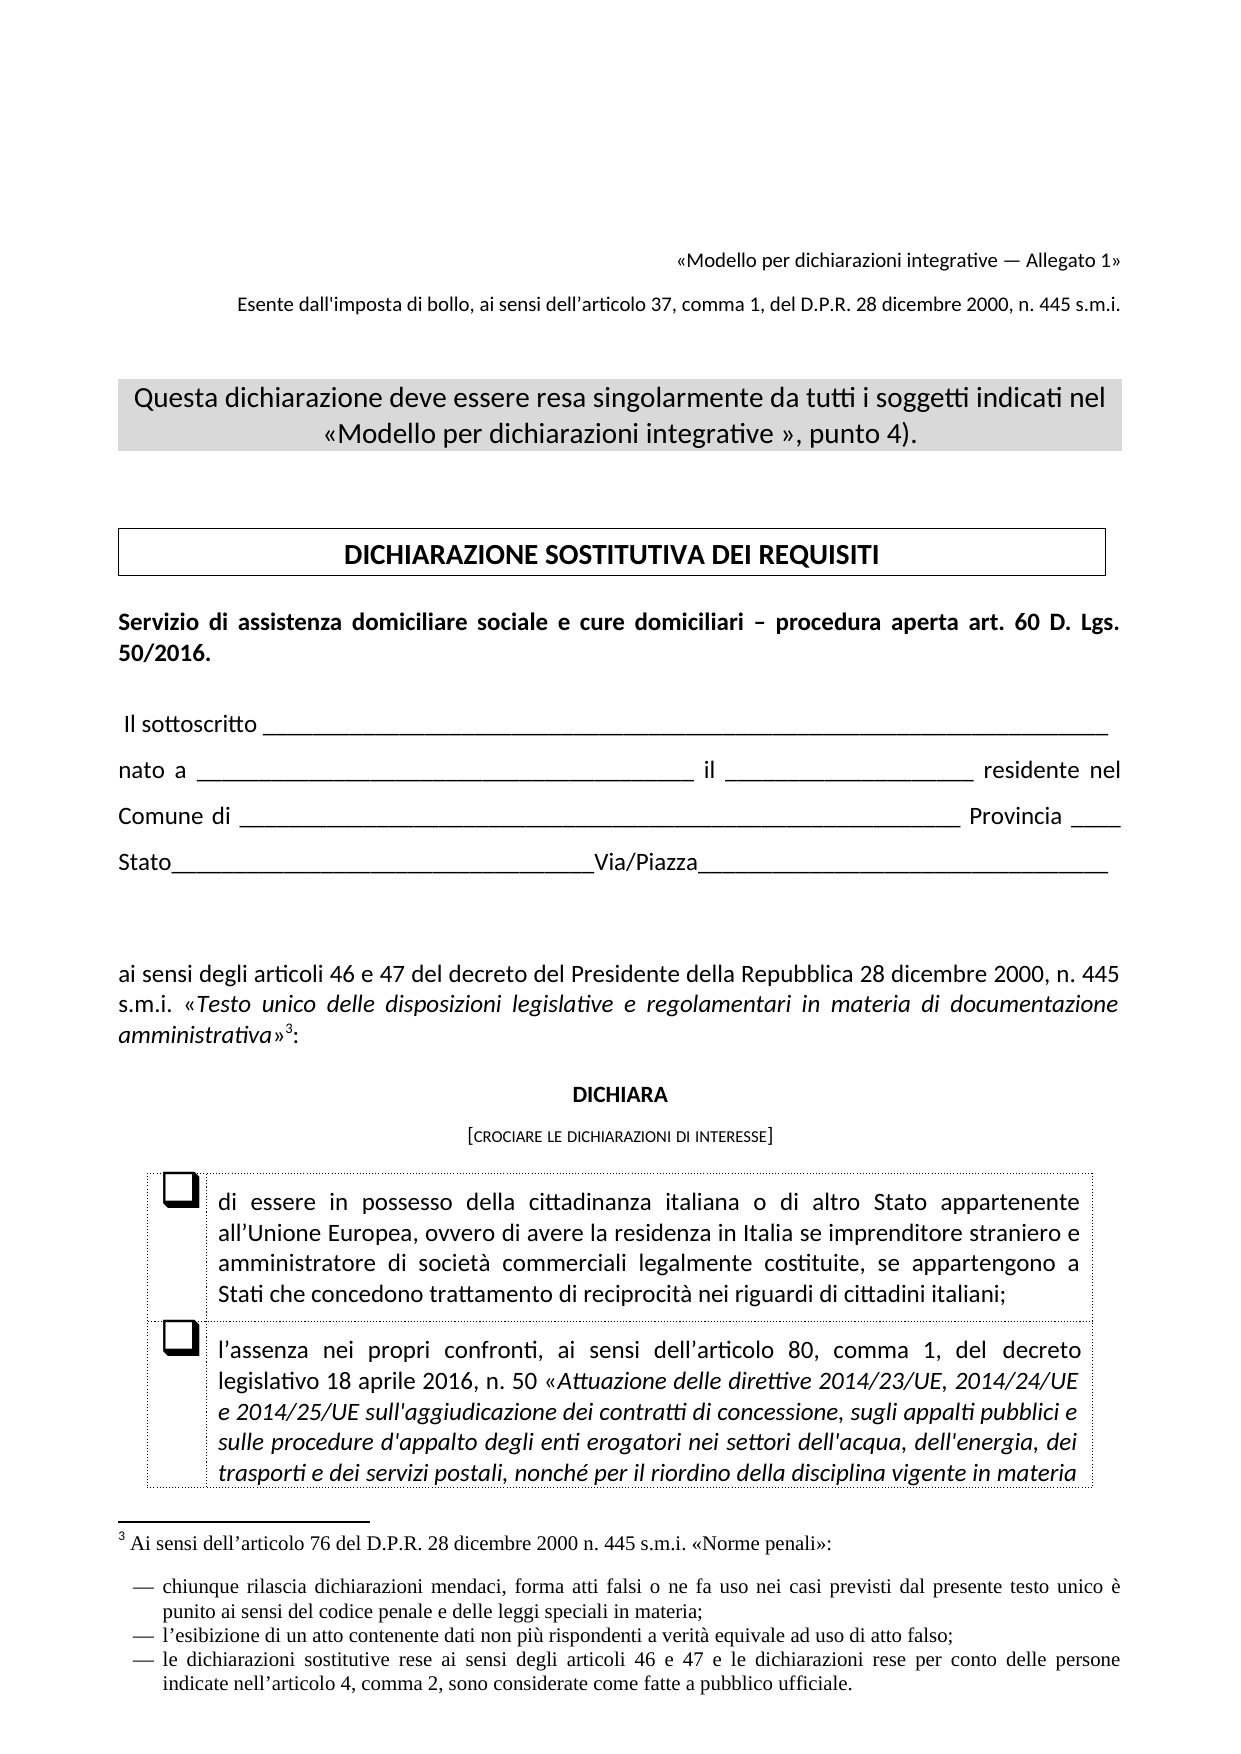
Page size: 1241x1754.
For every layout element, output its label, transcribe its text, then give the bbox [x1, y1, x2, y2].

text dichiara [118, 1074, 1122, 1110]
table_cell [207, 1321, 1093, 1487]
text [crociare le dichiarazioni di interesse] [118, 1122, 1122, 1148]
table_cell [148, 1321, 207, 1487]
subtitle nato a ________________________________________ il ____________________ residente nel Comune di __________________________________________________________ Provincia ____ Stato__________________________________Via/Piazza_________________________________ [118, 754, 1122, 876]
table_header di essere in possesso della cittadinanza italiana o di altro Stato appartenente all’Unione Europea, ovvero di avere la residenza in Italia se imprenditore straniero e amministratore di società commerciali legalmente costituite, se appartengono a Stati che concedono trattamento di reciprocità nei riguardi di cittadini italiani; [207, 1173, 1093, 1321]
text «Modello per dichiarazioni integrative — Allegato 1» [118, 247, 1122, 272]
text Esente dall'imposta di bollo, ai sensi dell’articolo 37, comma 1, del D.P.R. 28 dicembre 2000, n. 445 s.m.i. [118, 291, 1122, 317]
subtitle Il sottoscritto ____________________________________________________________________ [118, 709, 1122, 739]
text Servizio di assistenza domiciliare sociale e cure domiciliari – procedura aperta art. 60 D. Lgs. 50/2016. [118, 606, 1122, 667]
text «Modello per dichiarazioni integrative », punto 4). [118, 415, 1122, 451]
text Questa dichiarazione deve essere resa singolarmente da tutti i soggetti indicati nel [118, 379, 1122, 415]
text ai sensi degli articoli 46 e 47 del decreto del Presidente della Repubblica 28 dicembre 2000, n. 445 s.m.i. «Testo unico delle disposizioni legislative e regolamentari in materia di documentazione amministrativa»: [118, 958, 1122, 1049]
table_header [148, 1173, 207, 1321]
